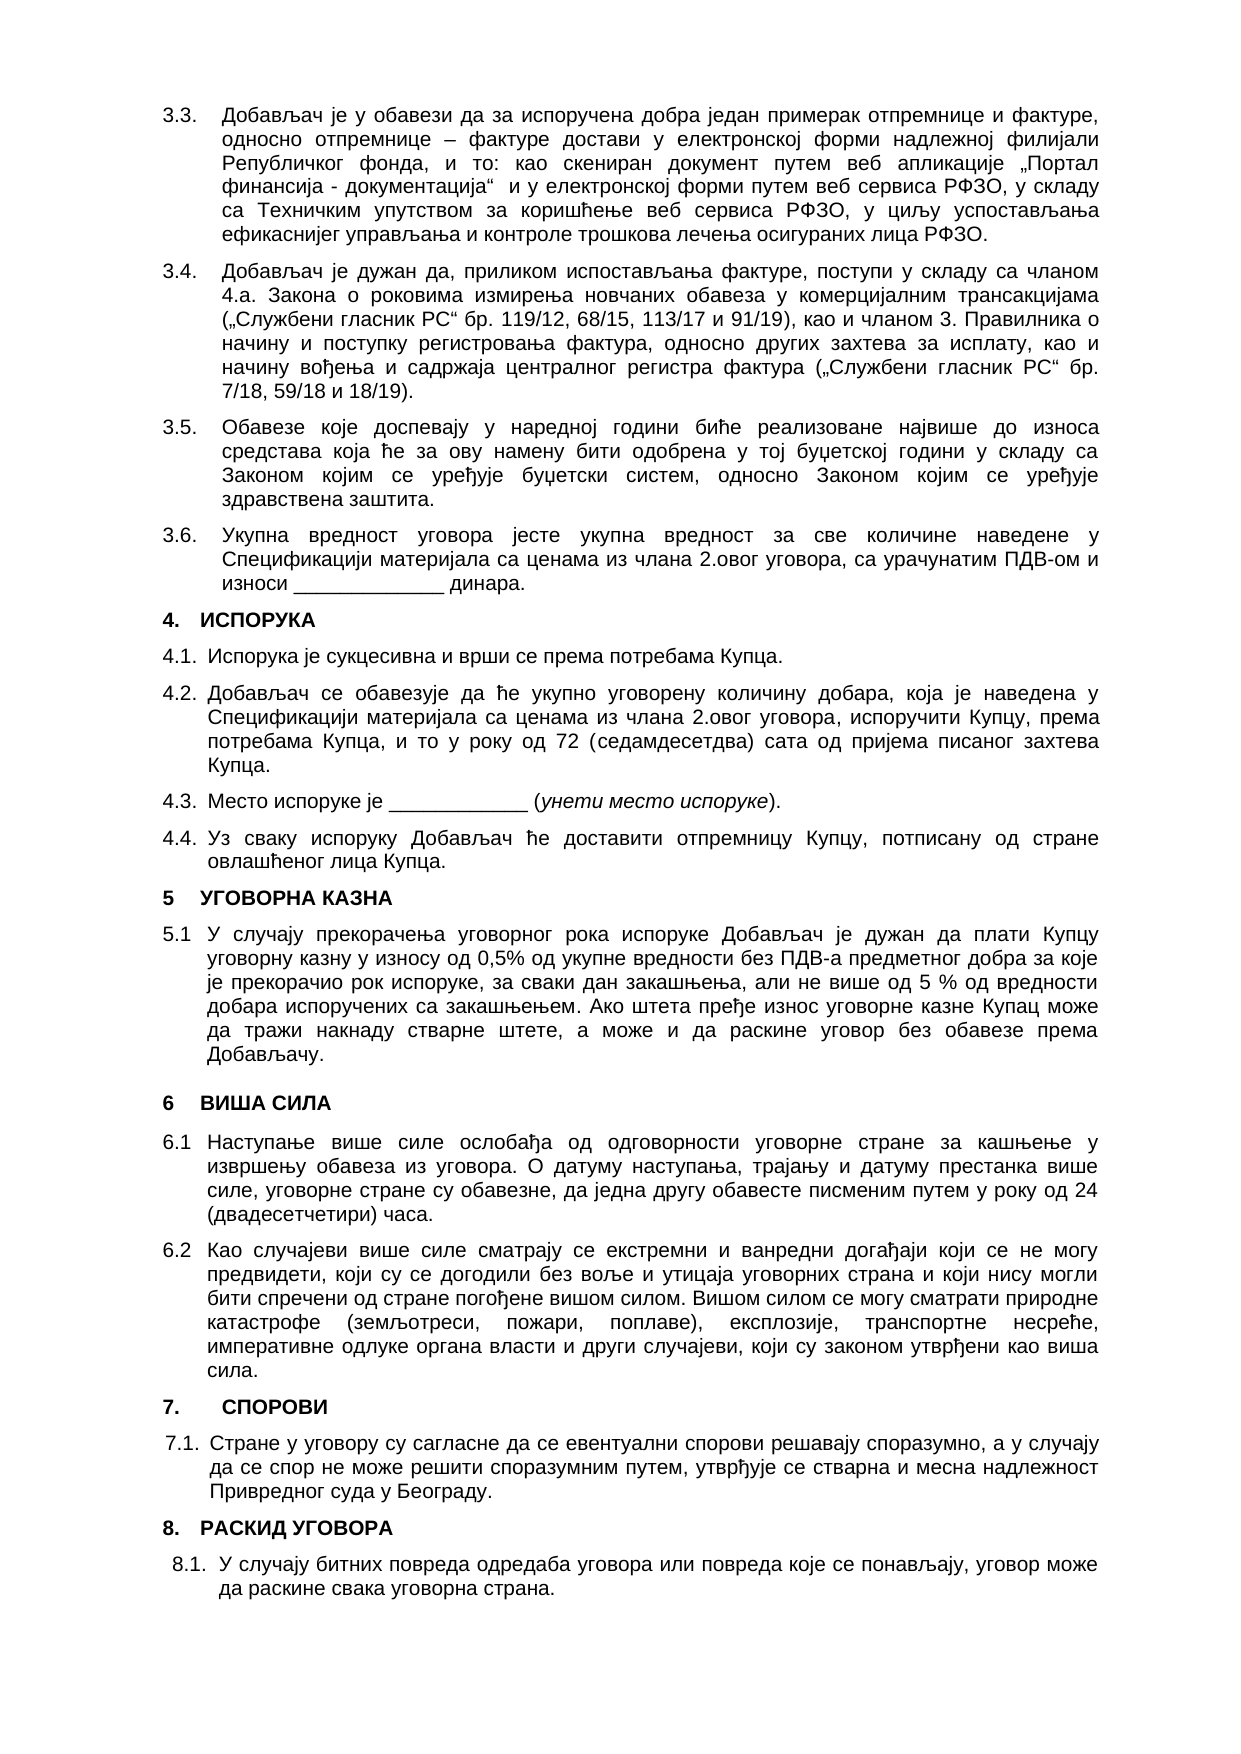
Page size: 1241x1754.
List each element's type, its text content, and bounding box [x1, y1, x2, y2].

list Испорука је сукцесивна и врши се према потребама Купца. [162, 644, 1100, 668]
list Добављач је дужан да, приликом испостављања фактуре, поступи у складу са чланом 4.а. Закона о роковима измирења новчаних обавеза у комерцијалним трансакцијама („Службени гласник РС“ бр. 119/12, 68/15, 113/17 и 91/19), као и чланом 3. Правилника о начину и поступку регистровања фактура, односно других захтева за исплату, као и начину вођења и садржаја централног регистра фактура („Службени гласник РС“ бр. 7/18, 59/18 и 18/19). [162, 259, 1100, 402]
list Стране у уговору су сагласне да се евентуални спорови решавају споразумно, а у случају да се спор не може решити споразумним путем, утврђује се стварна и месна надлежност Привредног суда у Београду. [165, 1431, 1100, 1503]
list У случају прекорачења уговорног рока испоруке Добављач је дужан да плати Купцу уговорну казну у износу од 0,5% од укупне вредности без ПДВ-а предметног добра за које је прекорачио рок испоруке, за сваки дан закашњења, али не више од 5 % од вредности добара испоручених са закашњењем. Ако штета пређе износ уговорне казне Купац може да тражи накнаду стварне штете, а може и да раскине уговор без обавезе према Добављачу. [162, 922, 1100, 1066]
list СПОРОВИ [162, 1395, 1100, 1419]
list Место испоруке је ____________ (унети место испоруке). [162, 789, 1100, 813]
list ВИША СИЛА [162, 1091, 1099, 1115]
list Добављач се обавезује да ће укупно уговорену количину добара, која је наведена у Спецификацији материјала са ценама из члана 2.овог уговора, испоручити Купцу, према потребама Купца, и то у року од 72 (седамдесетдва) сата од пријема писаног захтева Купца. [162, 681, 1100, 776]
list Добављач је у обавези да за испоручена добра један примерак отпремнице и фактуре, односно отпремнице – фактуре достави у електронској форми надлежној филијали Републичког фонда, и то: као скениран документ путем веб апликације „Портал финансија - документација“ и у електронској форми путем веб сервиса РФЗО, у складу са Техничким упутством за коришћење веб сервиса РФЗО, у циљу успостављања ефикаснијег управљања и контроле трошкова лечења осигураних лица РФЗО. [162, 102, 1100, 246]
list УГОВОРНА КАЗНА [162, 886, 1101, 910]
list Наступање више силе ослобађа од одговорности уговорне стране за кашњење у извршењу обавеза из уговора. О датуму наступања, трајању и датуму престанка више силе, уговорне стране су обавезне, да једна другу обавесте писменим путем у року од 24 (двадесетчетири) часа. [162, 1130, 1100, 1226]
list ИСПОРУКА [162, 608, 1100, 632]
list РАСКИД УГОВОРА [162, 1516, 1099, 1540]
list Уз сваку испоруку Добављач ће доставити отпремницу Купцу, потписану од стране овлашћеног лица Купца. [162, 825, 1100, 873]
list Као случајеви више силе сматрају се екстремни и ванредни догађаји који се не могу предвидети, који су се догодили без воље и утицаја уговорних страна и који нису могли бити спречени од стране погођене вишом силом. Вишом силом се могу сматрати природне катастрофе (земљотреси, пожари, поплаве), експлозије, транспортне несреће, императивне одлуке органа власти и други случајеви, који су законом утврђени као виша сила. [162, 1239, 1100, 1382]
list У случају битних повреда одредаба уговора или повреда које се понављају, уговор може да раскине свака уговорна страна. [172, 1552, 1100, 1600]
list Укупна вредност уговора јесте укупна вредност за све количине наведене у Спецификацији материјала са ценама из члана 2.овог уговора, са урачунатим ПДВ-ом и износи _____________ динара. [162, 523, 1100, 595]
list Oбавезе које доспевају у наредној години биће реализоване највише до износа средстава која ће за ову намену бити одобрена у тој буџетској години у складу са Законом којим се уређује буџетски систем, односно Законом којим се уређује здравствена заштита. [162, 415, 1100, 511]
